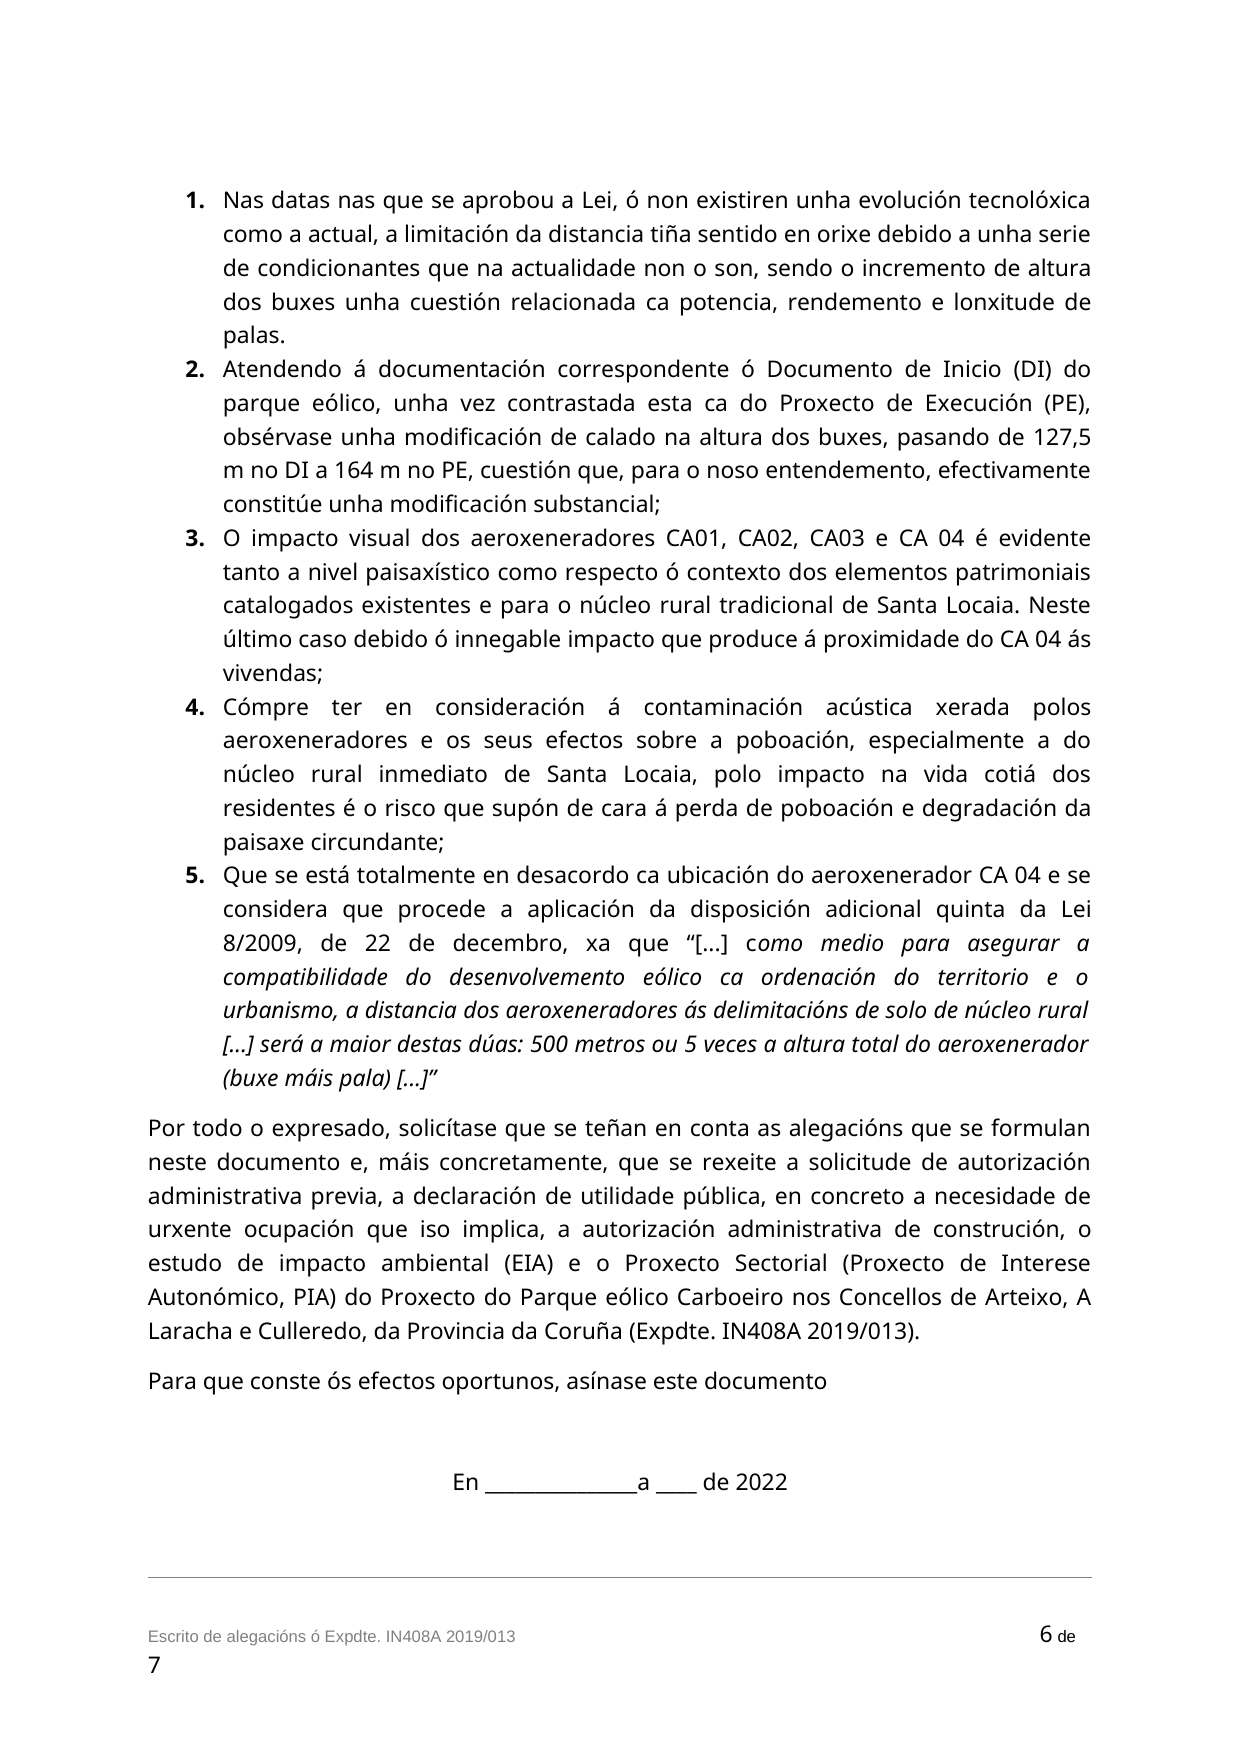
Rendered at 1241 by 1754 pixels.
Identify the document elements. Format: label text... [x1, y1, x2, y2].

list O impacto visual dos aeroxeneradores CA01, CA02, CA03 e CA 04 é evidente tanto a nivel paisaxístico como respecto ó contexto dos elementos patrimoniais catalogados existentes e para o núcleo rural tradicional de Santa Locaia. Neste último caso debido ó innegable impacto que produce á proximidade do CA 04 ás vivendas; [185, 522, 1092, 688]
list Nas datas nas que se aprobou a Lei, ó non existiren unha evolución tecnolóxica como a actual, a limitación da distancia tiña sentido en orixe debido a unha serie de condicionantes que na actualidade non o son, sendo o incremento de altura dos buxes unha cuestión relacionada ca potencia, rendemento e lonxitude de palas. [185, 184, 1092, 351]
text En _______________a ____ de 2022 [148, 1466, 1092, 1497]
list Atendendo á documentación correspondente ó Documento de Inicio (DI) do parque eólico, unha vez contrastada esta ca do Proxecto de Execución (PE), obsérvase unha modificación de calado na altura dos buxes, pasando de 127,5 m no DI a 164 m no PE, cuestión que, para o noso entendemento, efectivamente constitúe unha modificación substancial; [185, 353, 1092, 519]
list Cómpre ter en consideración á contaminación acústica xerada polos aeroxeneradores e os seus efectos sobre a poboación, especialmente a do núcleo rural inmediato de Santa Locaia, polo impacto na vida cotiá dos residentes é o risco que supón de cara á perda de poboación e degradación da paisaxe circundante; [185, 691, 1092, 857]
text Para que conste ós efectos oportunos, asínase este documento [148, 1365, 1092, 1396]
text Por todo o expresado, solicítase que se teñan en conta as alegacións que se formulan neste documento e, máis concretamente, que se rexeite a solicitude de autorización administrativa previa, a declaración de utilidade pública, en concreto a necesidade de urxente ocupación que iso implica, a autorización administrativa de construción, o estudo de impacto ambiental (EIA) e o Proxecto Sectorial (Proxecto de Interese Autonómico, PIA) do Proxecto do Parque eólico Carboeiro nos Concellos de Arteixo, A Laracha e Culleredo, da Provincia da Coruña (Expdte. IN408A 2019/013). [148, 1112, 1092, 1346]
list Que se está totalmente en desacordo ca ubicación do aeroxenerador CA 04 e se considera que procede a aplicación da disposición adicional quinta da Lei 8/2009, de 22 de decembro, xa que “[...] como medio para asegurar a compatibilidade do desenvolvemento eólico ca ordenación do territorio e o urbanismo, a distancia dos aeroxeneradores ás delimitacións de solo de núcleo rural [...] será a maior destas dúas: 500 metros ou 5 veces a altura total do aeroxenerador (buxe máis pala) [...]” [185, 859, 1092, 1093]
